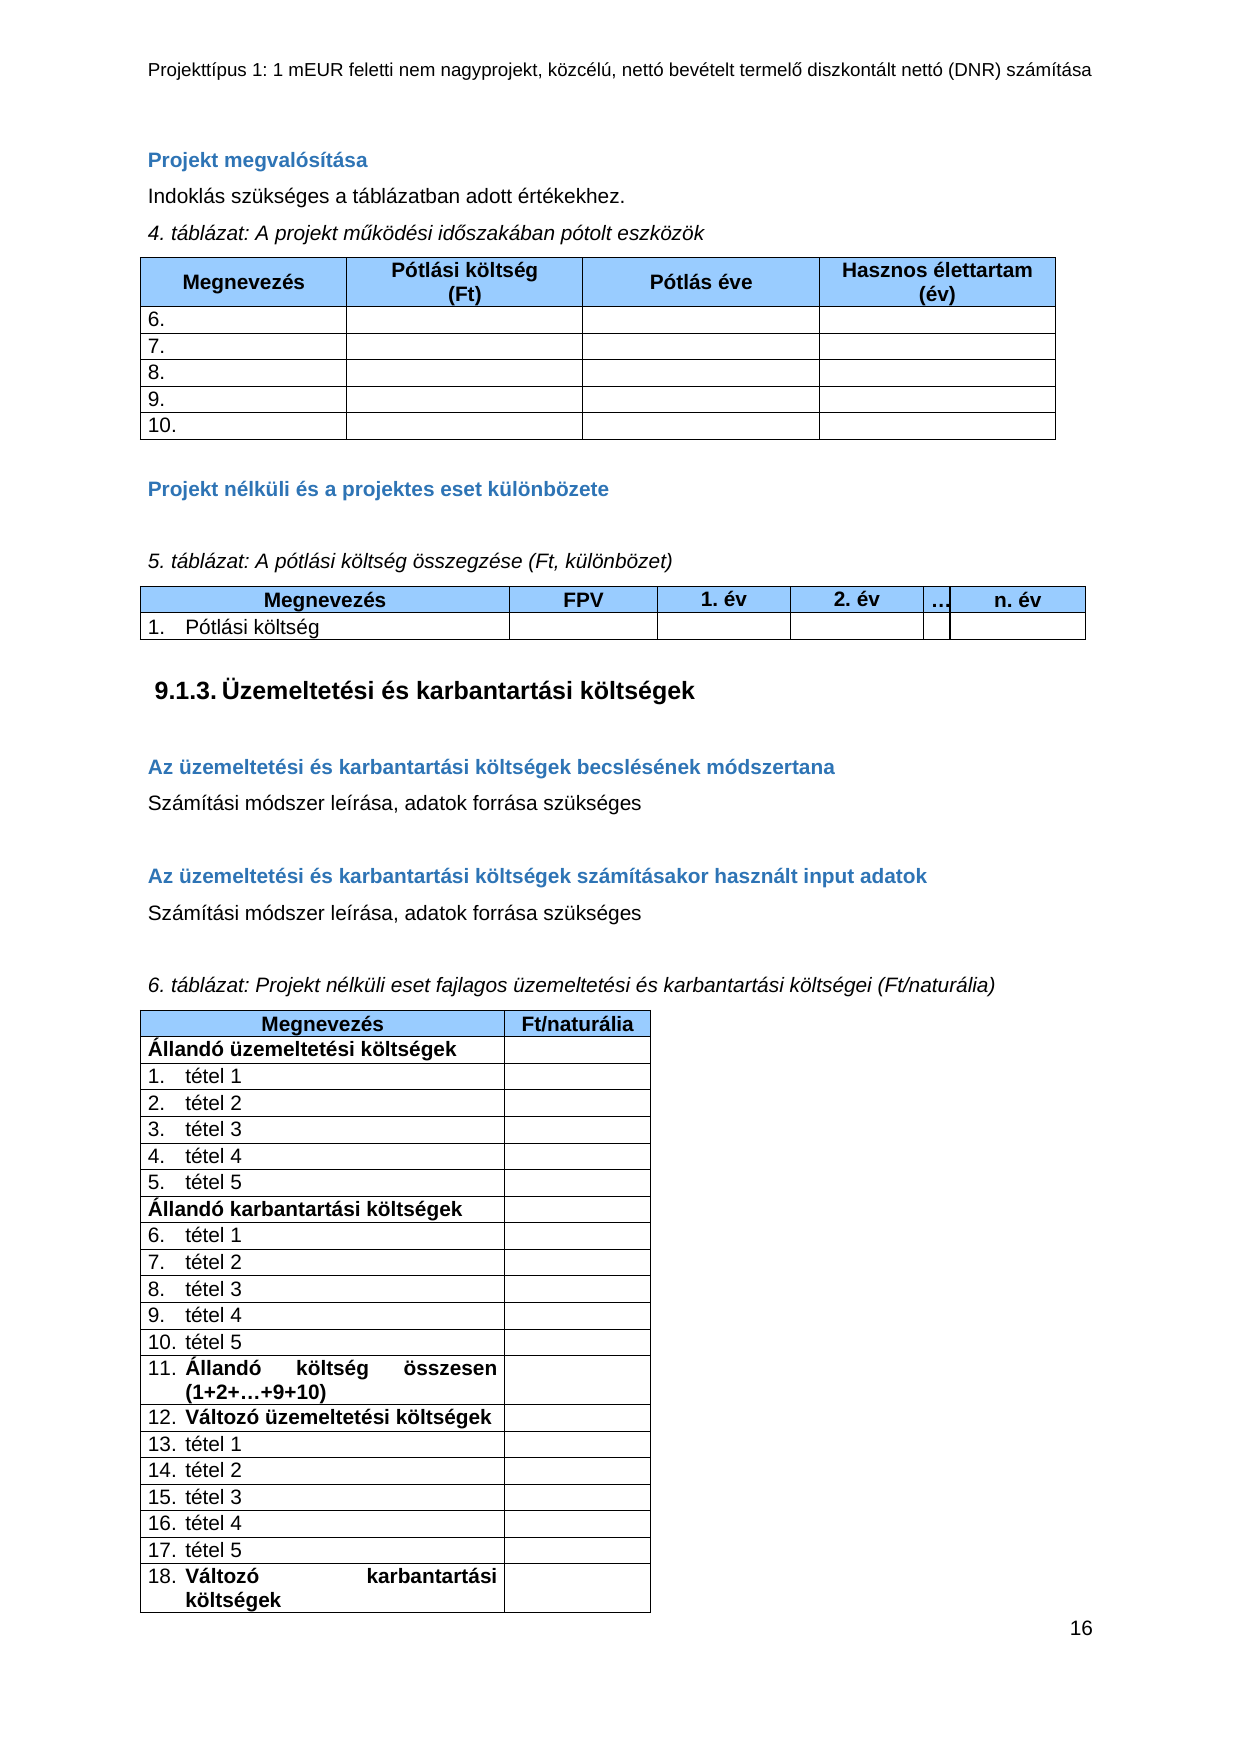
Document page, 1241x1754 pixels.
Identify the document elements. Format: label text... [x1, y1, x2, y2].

table_cell [505, 1250, 650, 1275]
table_cell Pótlási költség [141, 613, 509, 639]
table_cell tétel 2 [141, 1250, 504, 1275]
table_header Megnevezés [141, 1011, 504, 1036]
table_cell [347, 413, 582, 439]
table_cell [505, 1538, 650, 1563]
table_cell [347, 307, 582, 333]
table_cell tétel 3 [141, 1276, 504, 1302]
table_cell [820, 334, 1055, 359]
table_cell [505, 1485, 650, 1510]
text 4. táblázat: A projekt működési időszakában pótolt eszközök [148, 221, 1092, 244]
table_cell tétel 1 [141, 1223, 504, 1249]
table_cell tétel 2 [141, 1090, 504, 1116]
table_cell tétel 5 [141, 1330, 504, 1355]
table_cell tétel 1 [141, 1064, 504, 1089]
text 5. táblázat: A pótlási költség összegzése (Ft, különbözet) [148, 549, 1092, 573]
table_cell [141, 387, 346, 412]
subtitle Projekt megvalósítása [148, 148, 1092, 172]
table_header Ft/naturália [505, 1011, 650, 1036]
table_header 2. év [791, 587, 923, 612]
table_cell [505, 1564, 650, 1612]
table_cell Állandó karbantartási költségek [141, 1197, 504, 1222]
table_cell [505, 1330, 650, 1355]
table_cell [505, 1458, 650, 1484]
table_cell [820, 307, 1055, 333]
table_cell [583, 413, 819, 439]
table_cell tétel 2 [141, 1458, 504, 1484]
table_cell [505, 1064, 650, 1089]
table_cell [820, 413, 1055, 439]
subtitle Az üzemeltetési és karbantartási költségek becslésének módszertana [148, 754, 1092, 778]
table_header 1. év [658, 587, 790, 612]
table_cell [505, 1197, 650, 1222]
table_header … [924, 587, 949, 612]
table_header Hasznos élettartam (év) [820, 258, 1055, 306]
table_cell tétel 3 [141, 1117, 504, 1142]
subtitle Az üzemeltetési és karbantartási költségek számításakor használt input adatok [148, 864, 1092, 888]
table_cell Változó üzemeltetési költségek [141, 1405, 504, 1431]
table_cell [510, 613, 657, 639]
table_cell [505, 1090, 650, 1116]
table_cell [658, 613, 790, 639]
table_cell [347, 387, 582, 412]
table_cell [924, 613, 949, 639]
text 6. táblázat: Projekt nélküli eset fajlagos üzemeltetési és karbantartási költségei (Ft/naturália) [148, 973, 1092, 997]
table_cell tétel 4 [141, 1144, 504, 1169]
table_cell [820, 360, 1055, 386]
table_cell [141, 360, 346, 386]
table_cell [583, 387, 819, 412]
table_header Megnevezés [141, 587, 509, 612]
table_cell [505, 1276, 650, 1302]
table_cell [505, 1117, 650, 1142]
table_cell [141, 307, 346, 333]
table_cell tétel 4 [141, 1511, 504, 1537]
table_header FPV [510, 587, 657, 612]
table_header Pótlási költség (Ft) [347, 258, 582, 306]
table_cell [505, 1144, 650, 1169]
table_header Megnevezés [141, 258, 346, 306]
table_cell Állandó költség összesen (1+2+…+9+10) [141, 1356, 504, 1404]
table_cell [347, 360, 582, 386]
table_header n. év [951, 587, 1085, 612]
table_cell [505, 1405, 650, 1431]
table_header Pótlás éve [583, 258, 819, 306]
table_cell [791, 613, 923, 639]
table_cell [505, 1037, 650, 1063]
table_cell tétel 5 [141, 1170, 504, 1196]
text Számítási módszer leírása, adatok forrása szükséges [148, 900, 1092, 924]
table_cell [820, 387, 1055, 412]
table_cell [583, 307, 819, 333]
text Indoklás szükséges a táblázatban adott értékekhez. [148, 184, 1092, 208]
table_cell [505, 1356, 650, 1404]
table_cell [505, 1432, 650, 1457]
table_cell Változó karbantartási költségek [141, 1564, 504, 1612]
table_cell [347, 334, 582, 359]
table_cell [505, 1223, 650, 1249]
table_cell tétel 3 [141, 1485, 504, 1510]
table_cell Állandó üzemeltetési költségek [141, 1037, 504, 1063]
table_cell [951, 613, 1085, 639]
table_cell [583, 334, 819, 359]
table_cell [141, 413, 346, 439]
table_cell [583, 360, 819, 386]
subtitle Projekt nélküli és a projektes eset különbözete [148, 476, 1092, 500]
table_cell tétel 1 [141, 1432, 504, 1457]
text Számítási módszer leírása, adatok forrása szükséges [148, 791, 1092, 815]
table_cell [141, 334, 346, 359]
table_cell [505, 1170, 650, 1196]
table_cell tétel 5 [141, 1538, 504, 1563]
subtitle Üzemeltetési és karbantartási költségek [154, 676, 1092, 706]
table_cell [505, 1511, 650, 1537]
table_cell tétel 4 [141, 1303, 504, 1328]
table_cell [505, 1303, 650, 1328]
